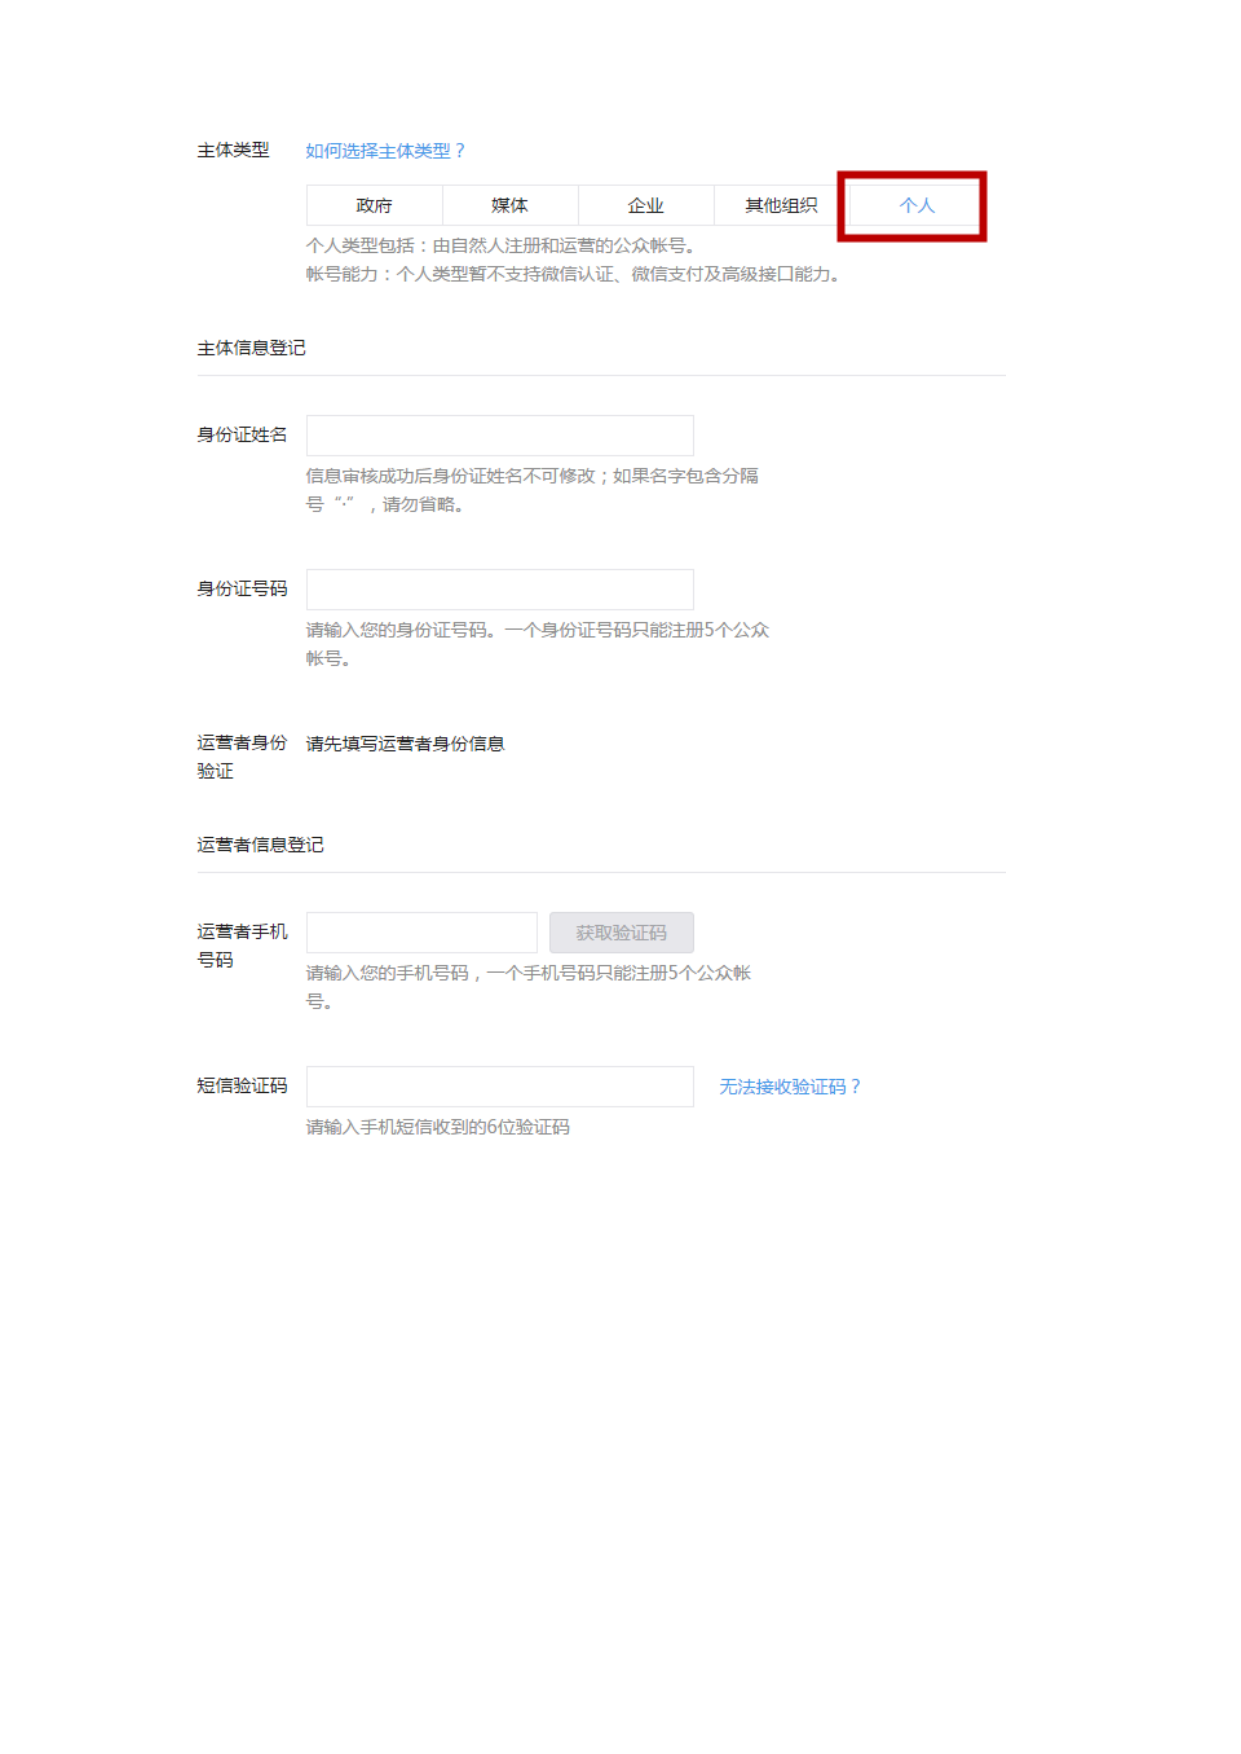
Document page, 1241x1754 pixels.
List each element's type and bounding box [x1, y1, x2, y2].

picture [141, 129, 1006, 1158]
